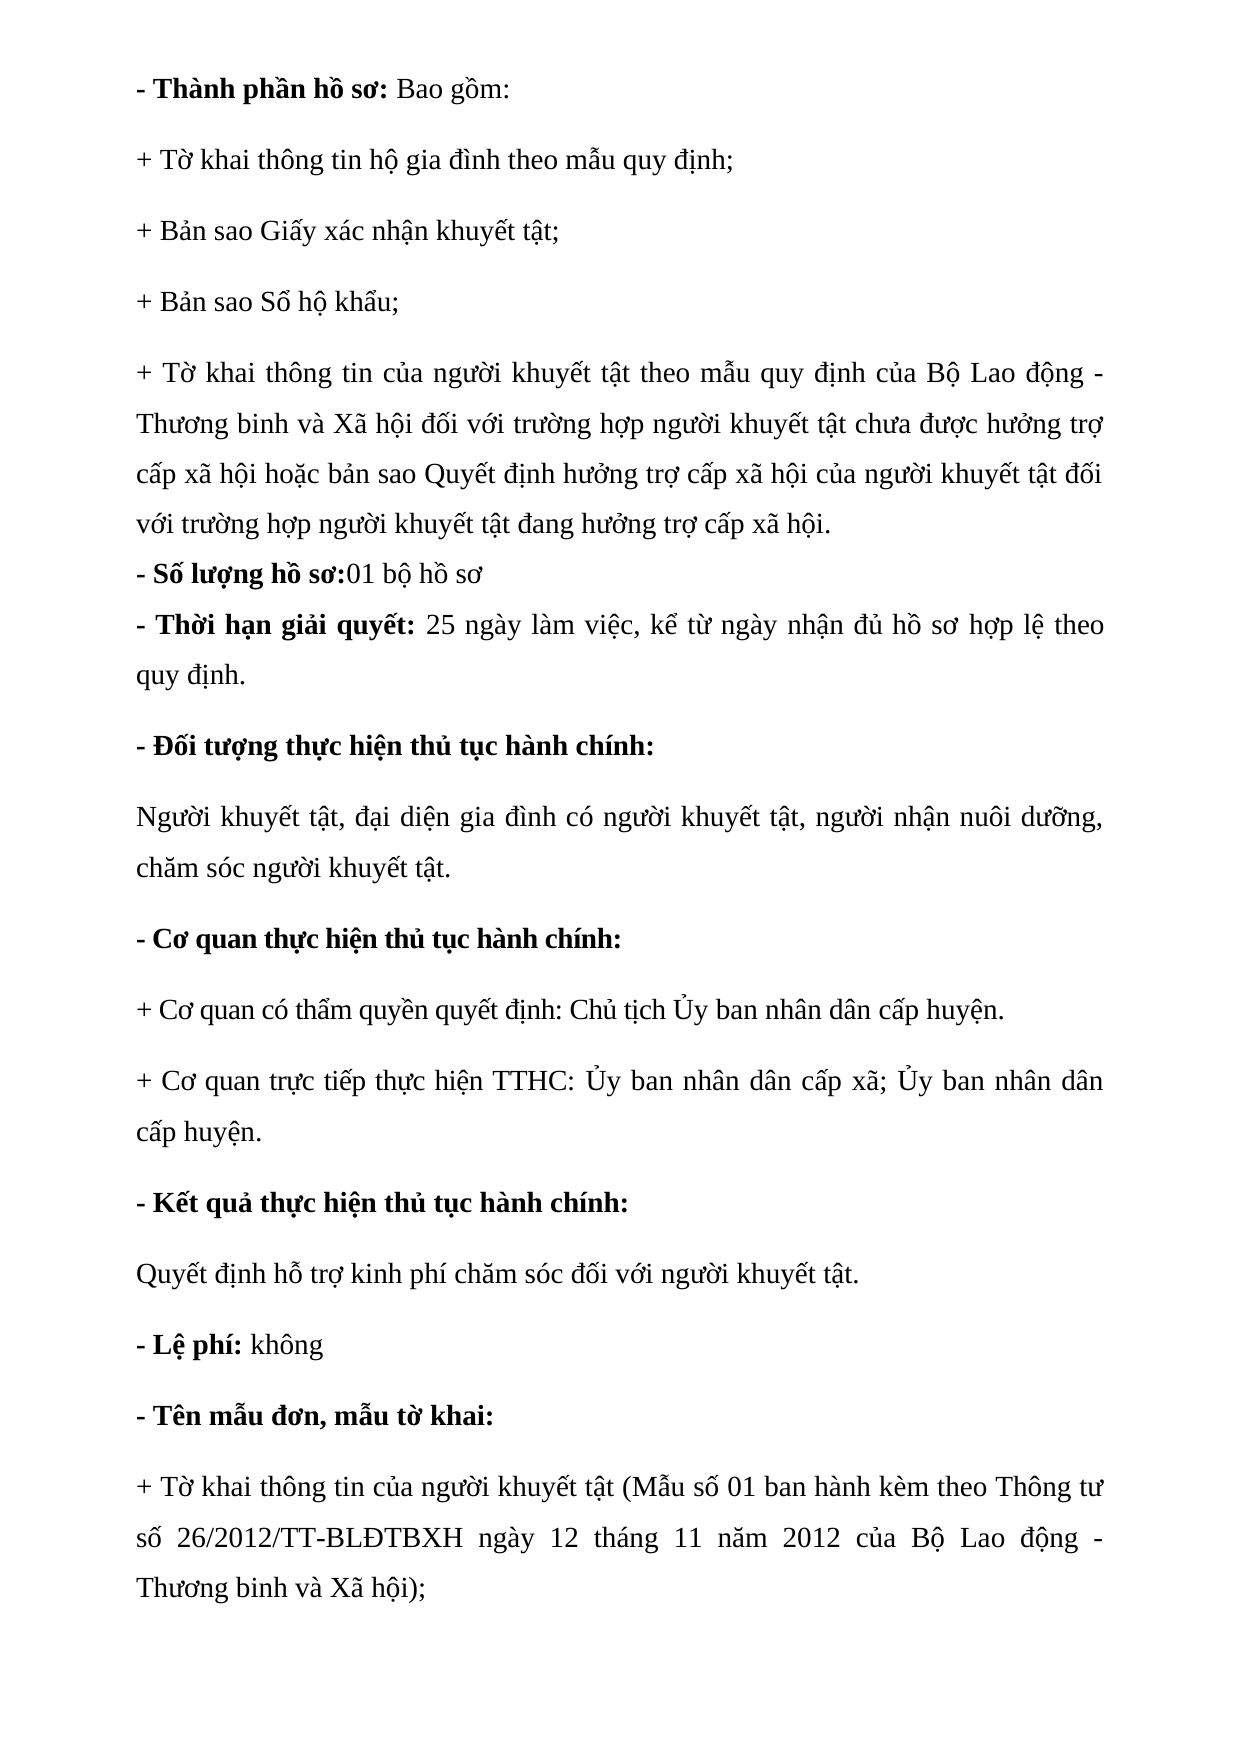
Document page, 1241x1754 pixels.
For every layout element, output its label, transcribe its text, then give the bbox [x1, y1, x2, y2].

text Quyết định hỗ trợ kinh phí chăm sóc đối với người khuyết tật. [136, 1256, 1104, 1289]
text Người khuyết tật, đại diện gia đình có người khuyết tật, người nhận nuôi dưỡng, chăm sóc người khuyết tật. [136, 799, 1104, 883]
text + Tờ khai thông tin hộ gia đình theo mẫu quy định; [136, 142, 1104, 176]
text + Bản sao Giấy xác nhận khuyết tật; [136, 213, 1104, 247]
text - Thành phần hồ sơ: Bao gồm: [136, 71, 1104, 104]
text - Lệ phí: không [136, 1327, 1104, 1361]
text + Tờ khai thông tin của người khuyết tật (Mẫu số 01 ban hành kèm theo Thông tư số 26/2012/TT-BLĐTBXH ngày 12 tháng 11 năm 2012 của Bộ Lao động - Thương binh và Xã hội); [136, 1469, 1104, 1603]
text - Kết quả thực hiện thủ tục hành chính: [136, 1185, 1104, 1218]
text - Thời hạn giải quyết: 25 ngày làm việc, kể từ ngày nhận đủ hồ sơ hợp lệ theo quy định. [136, 607, 1104, 691]
text + Bản sao Sổ hộ khẩu; [136, 284, 1104, 318]
text + Cơ quan có thẩm quyền quyết định: Chủ tịch Ủy ban nhân dân cấp huyện. [136, 992, 1104, 1026]
text - Tên mẫu đơn, mẫu tờ khai: [136, 1398, 1104, 1432]
text + Tờ khai thông tin của người khuyết tật theo mẫu quy định của Bộ Lao động - Thương binh và Xã hội đối với trường hợp người khuyết tật chưa được hưởng trợ cấp xã hội hoặc bản sao Quyết định hưởng trợ cấp xã hội của người khuyết tật đối với trường hợp người khuyết tật đang hưởng trợ cấp xã hội. [136, 355, 1104, 540]
text - Đối tượng thực hiện thủ tục hành chính: [136, 728, 1104, 762]
text + Cơ quan trực tiếp thực hiện TTHC: Ủy ban nhân dân cấp xã; Ủy ban nhân dân cấp huyện. [136, 1063, 1104, 1147]
text - Cơ quan thực hiện thủ tục hành chính: [136, 921, 1104, 954]
text - Số lượng hồ sơ:01 bộ hồ sơ [136, 557, 1104, 590]
